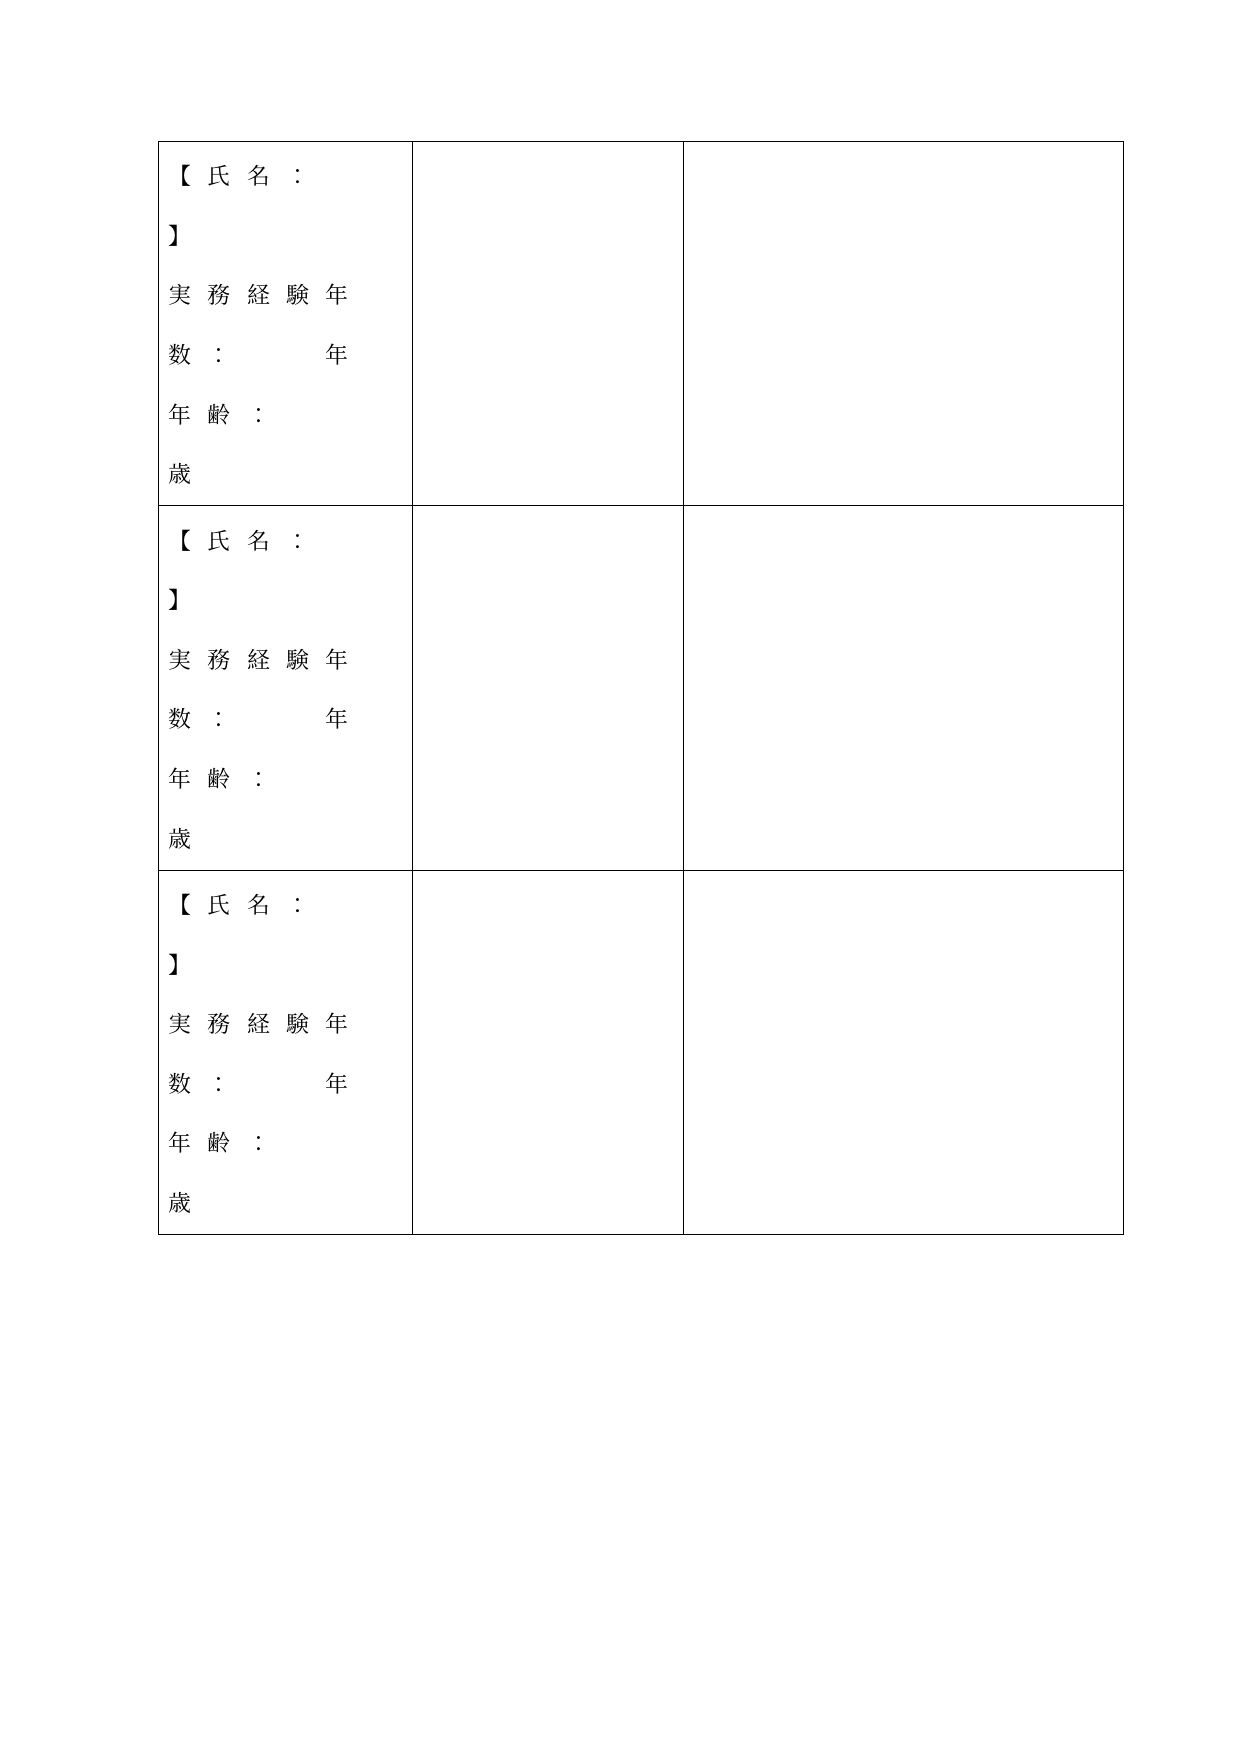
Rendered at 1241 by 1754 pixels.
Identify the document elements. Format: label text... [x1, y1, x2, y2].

table_cell [413, 142, 683, 505]
table_cell [684, 506, 1123, 870]
table_cell 【氏名： 】 実務経験年数： 年 年齢： 歳 [159, 506, 412, 870]
table_cell [684, 871, 1123, 1234]
table_cell [413, 506, 683, 870]
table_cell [159, 142, 412, 505]
table_cell [413, 871, 683, 1234]
table_cell 【氏名： 】 実務経験年数： 年 年齢： 歳 [159, 871, 412, 1234]
table_cell [684, 142, 1123, 505]
